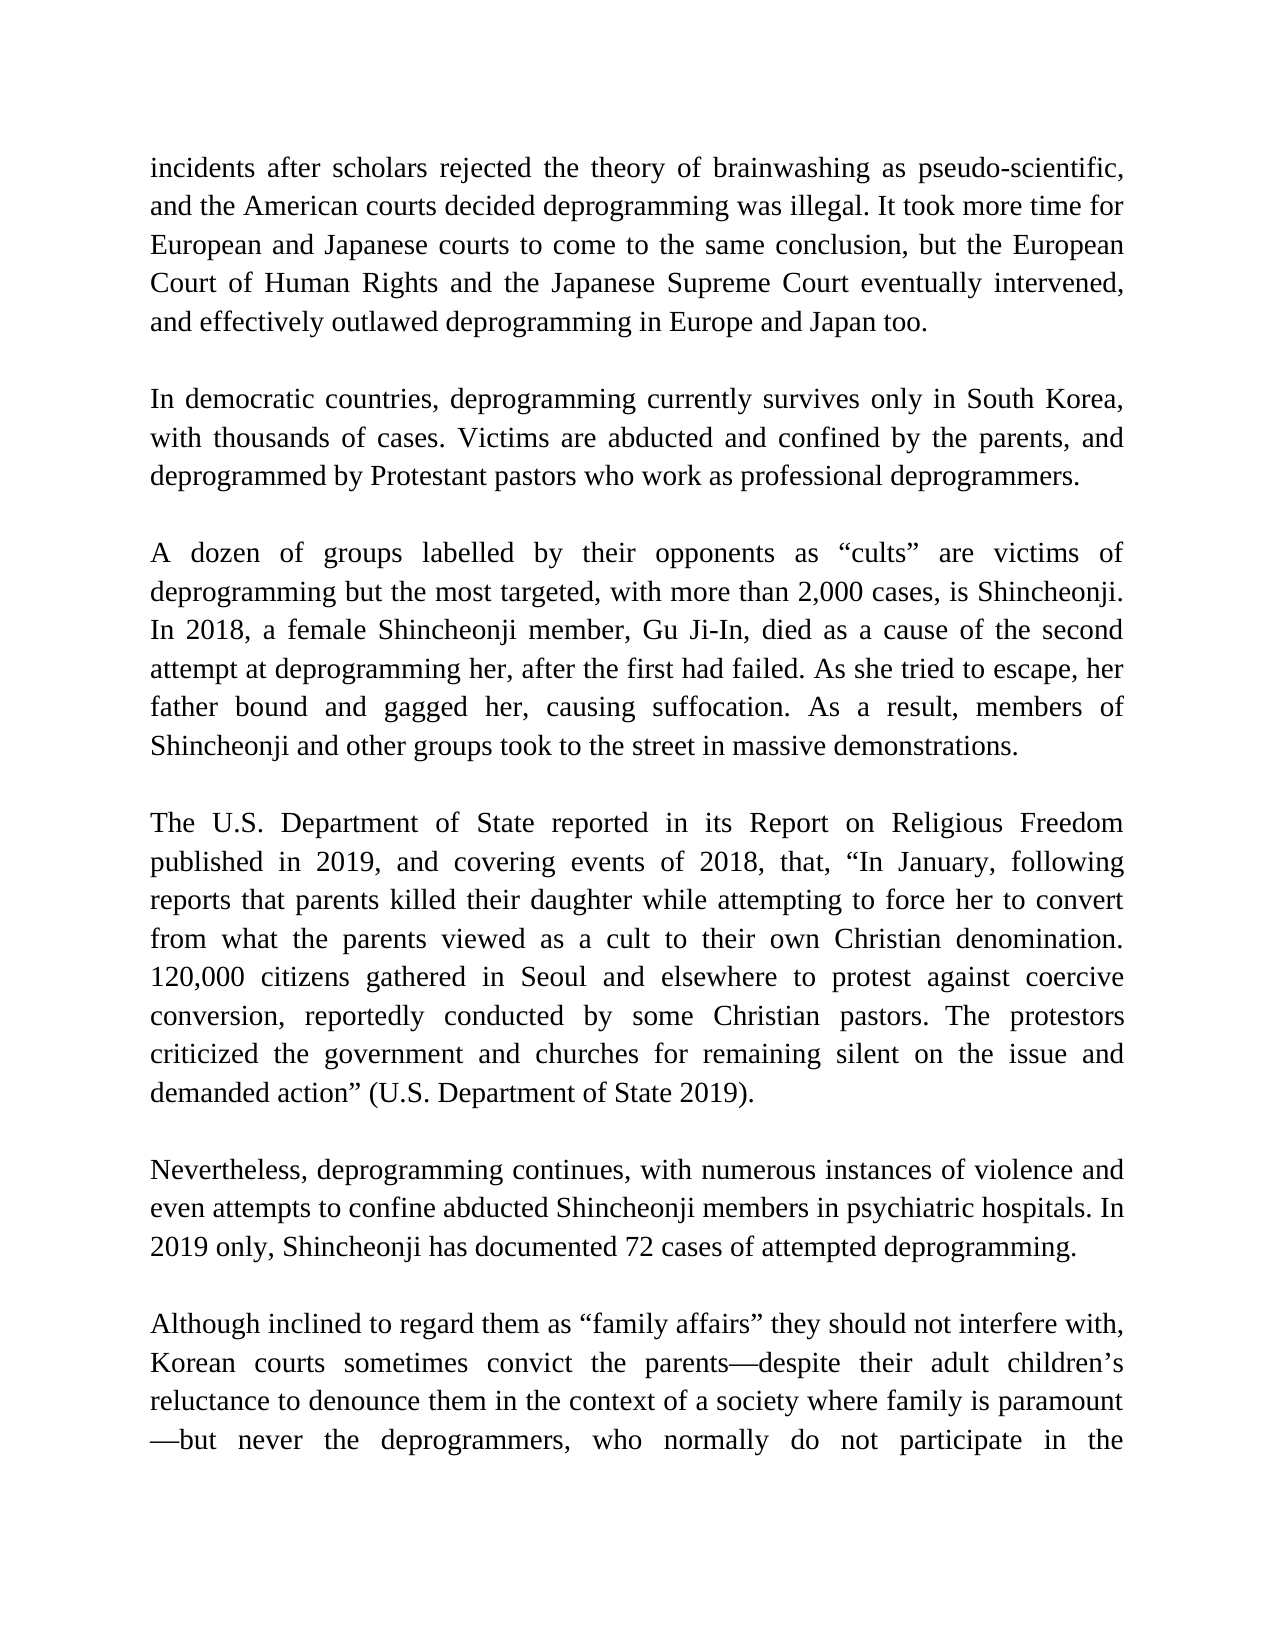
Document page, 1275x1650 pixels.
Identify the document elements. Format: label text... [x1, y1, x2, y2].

text In democratic countries, deprogramming currently survives only in South Korea, with thousands of cases. Victims are abducted and confined by the parents, and deprogrammed by Protestant pastors who work as professional deprogrammers. [150, 381, 1125, 492]
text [150, 150, 1125, 338]
text The U.S. Department of State reported in its Report on Religious Freedom published in 2019, and covering events of 2018, that, “In January, following reports that parents killed their daughter while attempting to force her to convert from what the parents viewed as a cult to their own Christian denomination. 120,000 citizens gathered in Seoul and elsewhere to protest against coercive conversion, reportedly conducted by some Christian pastors. The protestors criticized the government and churches for remaining silent on the issue and demanded action” (U.S. Department of State 2019). [150, 805, 1125, 1108]
text Nevertheless, deprogramming continues, with numerous instances of violence and even attempts to confine abducted Shincheonji members in psychiatric hospitals. In 2019 only, Shincheonji has documented 72 cases of attempted deprogramming. [150, 1152, 1125, 1263]
text A dozen of groups labelled by their opponents as “cults” are victims of deprogramming but the most targeted, with more than 2,000 cases, is Shincheonji. In 2018, a female Shincheonji member, Gu Ji-In, died as a cause of the second attempt at deprogramming her, after the first had failed. As she tried to escape, her father bound and gagged her, causing suffocation. As a result, members of Shincheonji and other groups took to the street in massive demonstrations. [150, 535, 1125, 762]
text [150, 1306, 1125, 1455]
